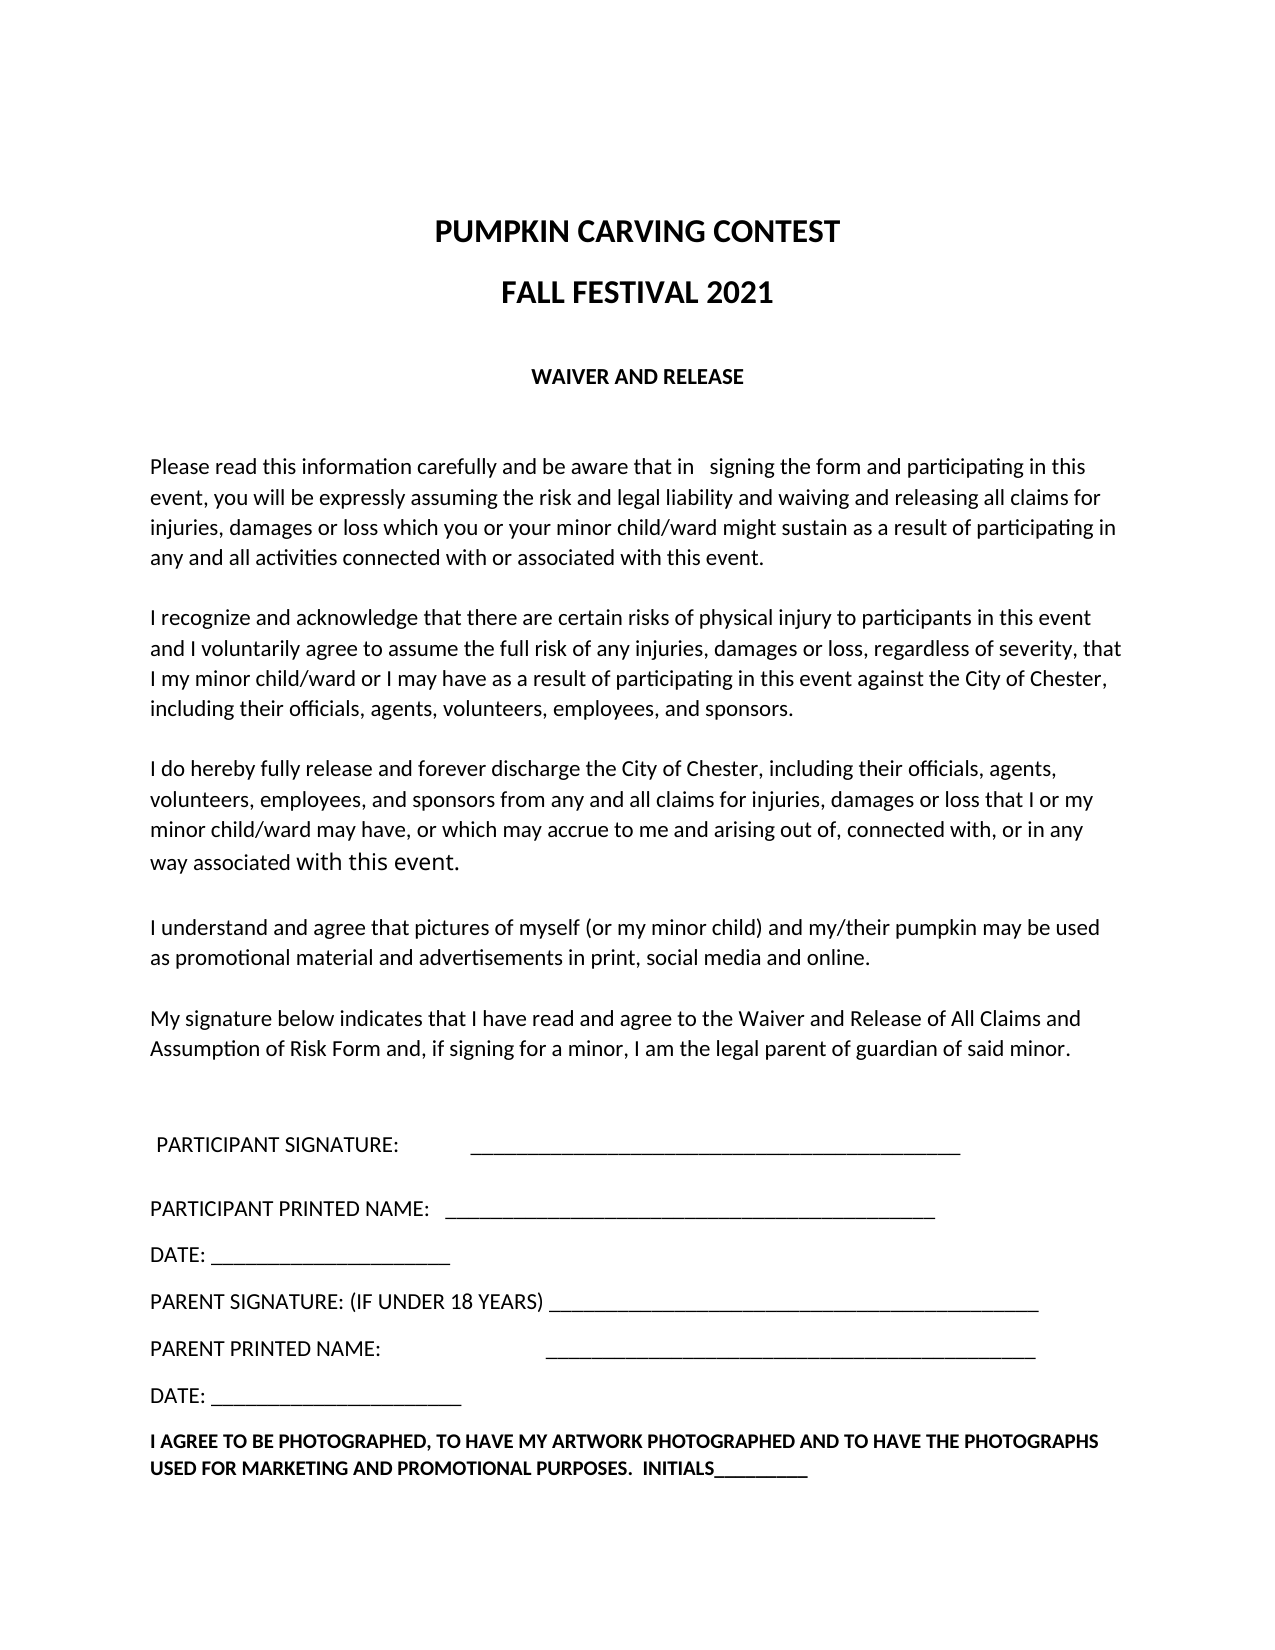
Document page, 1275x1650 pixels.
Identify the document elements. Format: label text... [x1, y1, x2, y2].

text DATE: ______________________ [150, 1381, 1125, 1409]
text My signature below indicates that I have read and agree to the Waiver and Release of All Claims and Assumption of Risk Form and, if signing for a minor, I am the legal parent of guardian of said minor. [150, 1004, 1125, 1062]
text I AGREE TO BE PHOTOGRAPHED, TO HAVE MY ARTWORK PHOTOGRAPHED AND TO HAVE THE PHOTOGRAPHS USED FOR MARKETING AND PROMOTIONAL PURPOSES. INITIALS_________ [150, 1428, 1125, 1481]
text PARENT SIGNATURE: (IF UNDER 18 YEARS) ___________________________________________ [150, 1287, 1125, 1315]
text I understand and agree that pictures of myself (or my minor child) and my/their pumpkin may be used as promotional material and advertisements in print, social media and online. [150, 913, 1125, 971]
text PARENT PRINTED NAME: ___________________________________________ [150, 1334, 1125, 1362]
text WAIVER AND RELEASE [150, 362, 1125, 390]
text Please read this information carefully and be aware that in signing the form and participating in this event, you will be expressly assuming the risk and legal liability and waiving and releasing all claims for injuries, damages or loss which you or your minor child/ward might sustain as a result of participating in any and all activities connected with or associated with this event. [150, 452, 1125, 571]
text I do hereby fully release and forever discharge the City of Chester, including their officials, agents, volunteers, employees, and sponsors from any and all claims for injuries, damages or loss that I or my minor child/ward may have, or which may accrue to me and arising out of, connected with, or in any way associated with this event. [150, 754, 1125, 877]
text PARTICIPANT SIGNATURE: ___________________________________________ [150, 1128, 1125, 1159]
text FALL FESTIVAL 2021 [150, 271, 1125, 312]
text I recognize and acknowledge that there are certain risks of physical injury to participants in this event and I voluntarily agree to assume the full risk of any injuries, damages or loss, regardless of severity, that I my minor child/ward or I may have as a result of participating in this event against the City of Chester, including their officials, agents, volunteers, employees, and sponsors. [150, 603, 1125, 722]
text DATE: _____________________ [150, 1241, 1125, 1268]
text PUMPKIN CARVING CONTEST [150, 210, 1125, 251]
text PARTICIPANT PRINTED NAME: ___________________________________________ [150, 1194, 1125, 1222]
